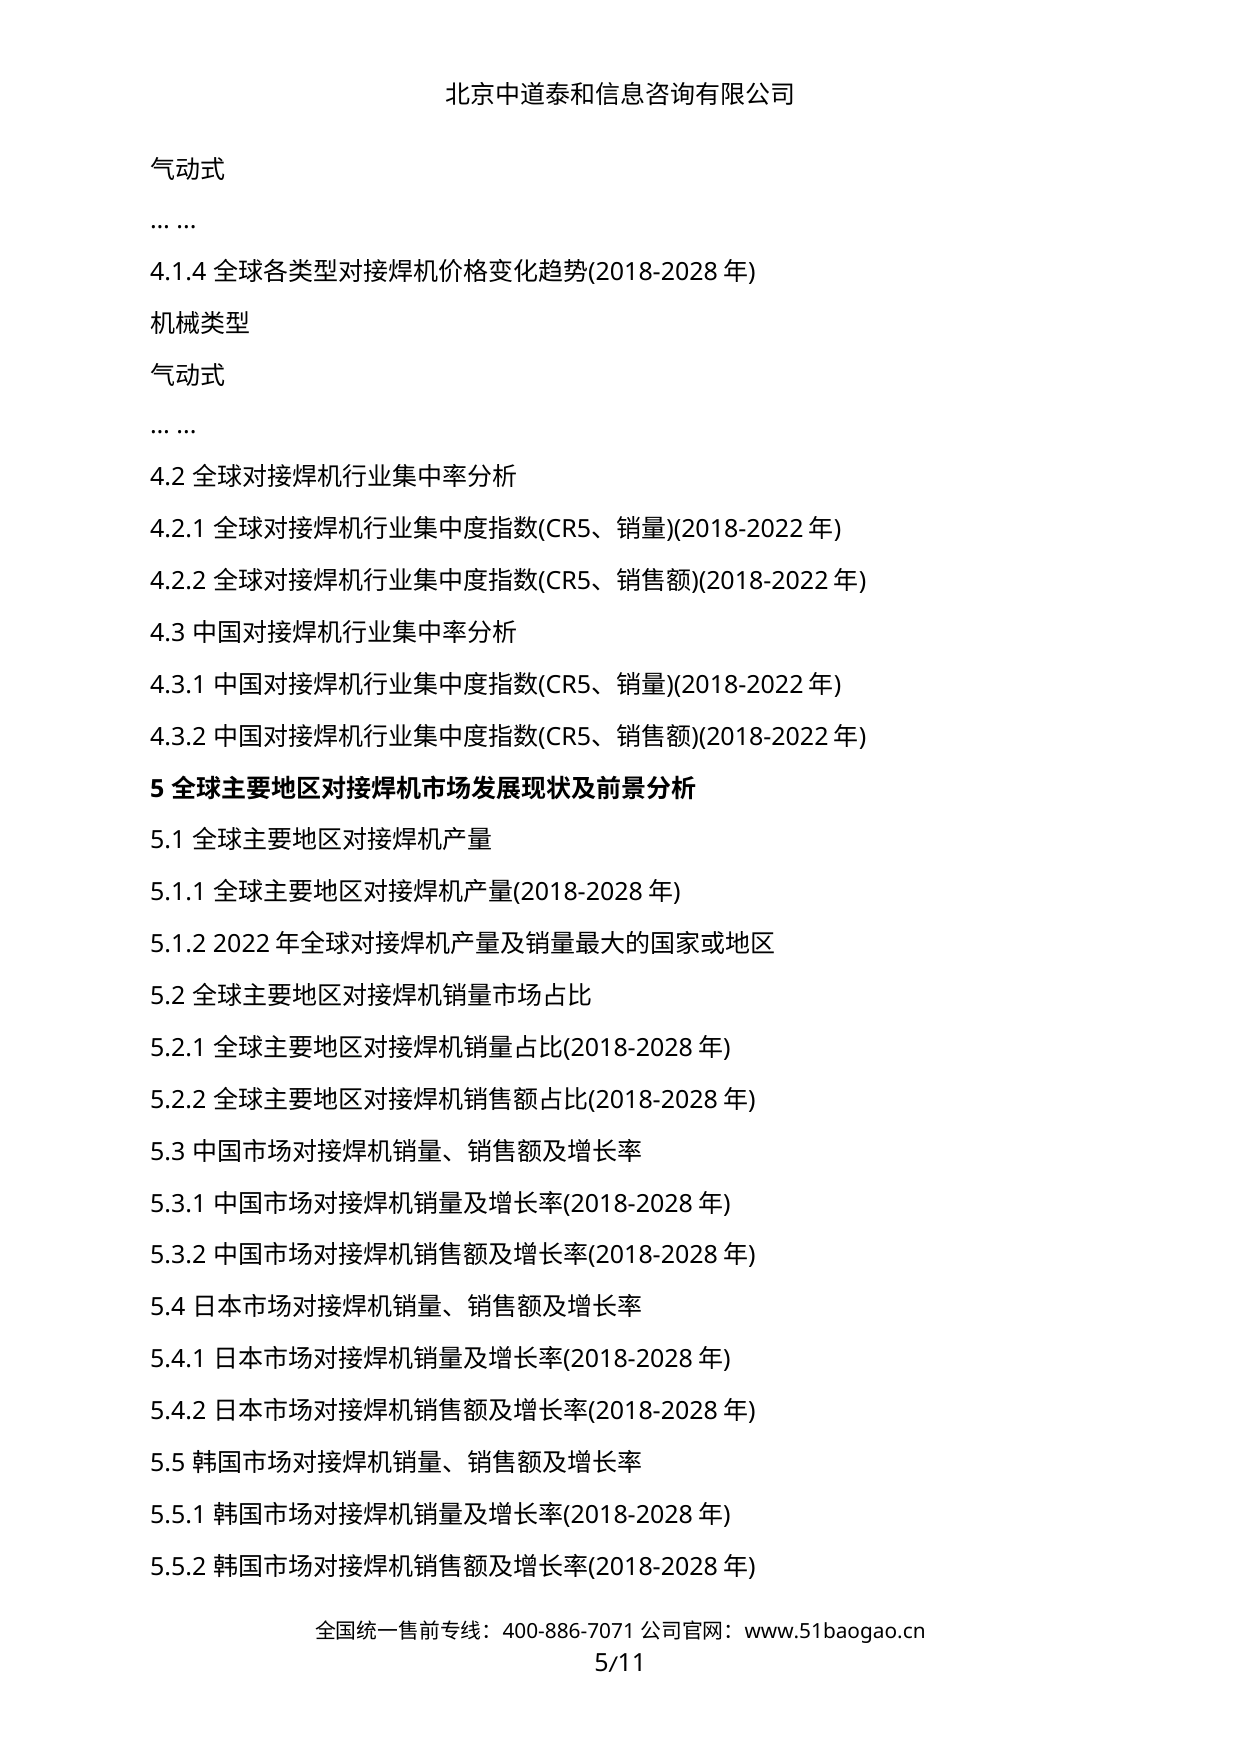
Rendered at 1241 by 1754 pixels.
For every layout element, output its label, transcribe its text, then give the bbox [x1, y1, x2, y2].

text 5.5 韩国市场对接焊机销量、销售额及增长率 [150, 1442, 1090, 1479]
text 5.3.2 中国市场对接焊机销售额及增长率(2018-2028年) [150, 1235, 1090, 1271]
text 气动式 [150, 150, 1090, 186]
text 4.2.1 全球对接焊机行业集中度指数(CR5、销量)(2018-2022年) [150, 509, 1090, 545]
text 5.4.2 日本市场对接焊机销售额及增长率(2018-2028年) [150, 1391, 1090, 1427]
text 5.3 中国市场对接焊机销量、销售额及增长率 [150, 1131, 1090, 1167]
text 气动式 [150, 355, 1090, 392]
text 5.2.1 全球主要地区对接焊机销量占比(2018-2028年) [150, 1027, 1090, 1064]
text 5.4 日本市场对接焊机销量、销售额及增长率 [150, 1287, 1090, 1323]
text 4.3.1 中国对接焊机行业集中度指数(CR5、销量)(2018-2022年) [150, 664, 1090, 701]
text 5.2 全球主要地区对接焊机销量市场占比 [150, 976, 1090, 1012]
text … ... [150, 407, 1090, 441]
text 4.1.4 全球各类型对接焊机价格变化趋势(2018-2028年) [150, 252, 1090, 288]
text 5.3.1 中国市场对接焊机销量及增长率(2018-2028年) [150, 1183, 1090, 1219]
text 4.2.2 全球对接焊机行业集中度指数(CR5、销售额)(2018-2022年) [150, 561, 1090, 597]
text 5.1 全球主要地区对接焊机产量 [150, 820, 1090, 856]
text 5.5.2 韩国市场对接焊机销售额及增长率(2018-2028年) [150, 1546, 1090, 1582]
text 5.1.2 2022年全球对接焊机产量及销量最大的国家或地区 [150, 924, 1090, 960]
text 5.4.1 日本市场对接焊机销量及增长率(2018-2028年) [150, 1339, 1090, 1375]
text 4.3 中国对接焊机行业集中率分析 [150, 612, 1090, 649]
text 机械类型 [150, 303, 1090, 340]
text … ... [150, 202, 1090, 236]
text 5.1.1 全球主要地区对接焊机产量(2018-2028年) [150, 872, 1090, 908]
text 5.5.1 韩国市场对接焊机销量及增长率(2018-2028年) [150, 1494, 1090, 1531]
text 4.3.2 中国对接焊机行业集中度指数(CR5、销售额)(2018-2022年) [150, 716, 1090, 752]
text 5 全球主要地区对接焊机市场发展现状及前景分析 [150, 768, 1090, 804]
text 4.2 全球对接焊机行业集中率分析 [150, 457, 1090, 493]
text 5.2.2 全球主要地区对接焊机销售额占比(2018-2028年) [150, 1079, 1090, 1116]
